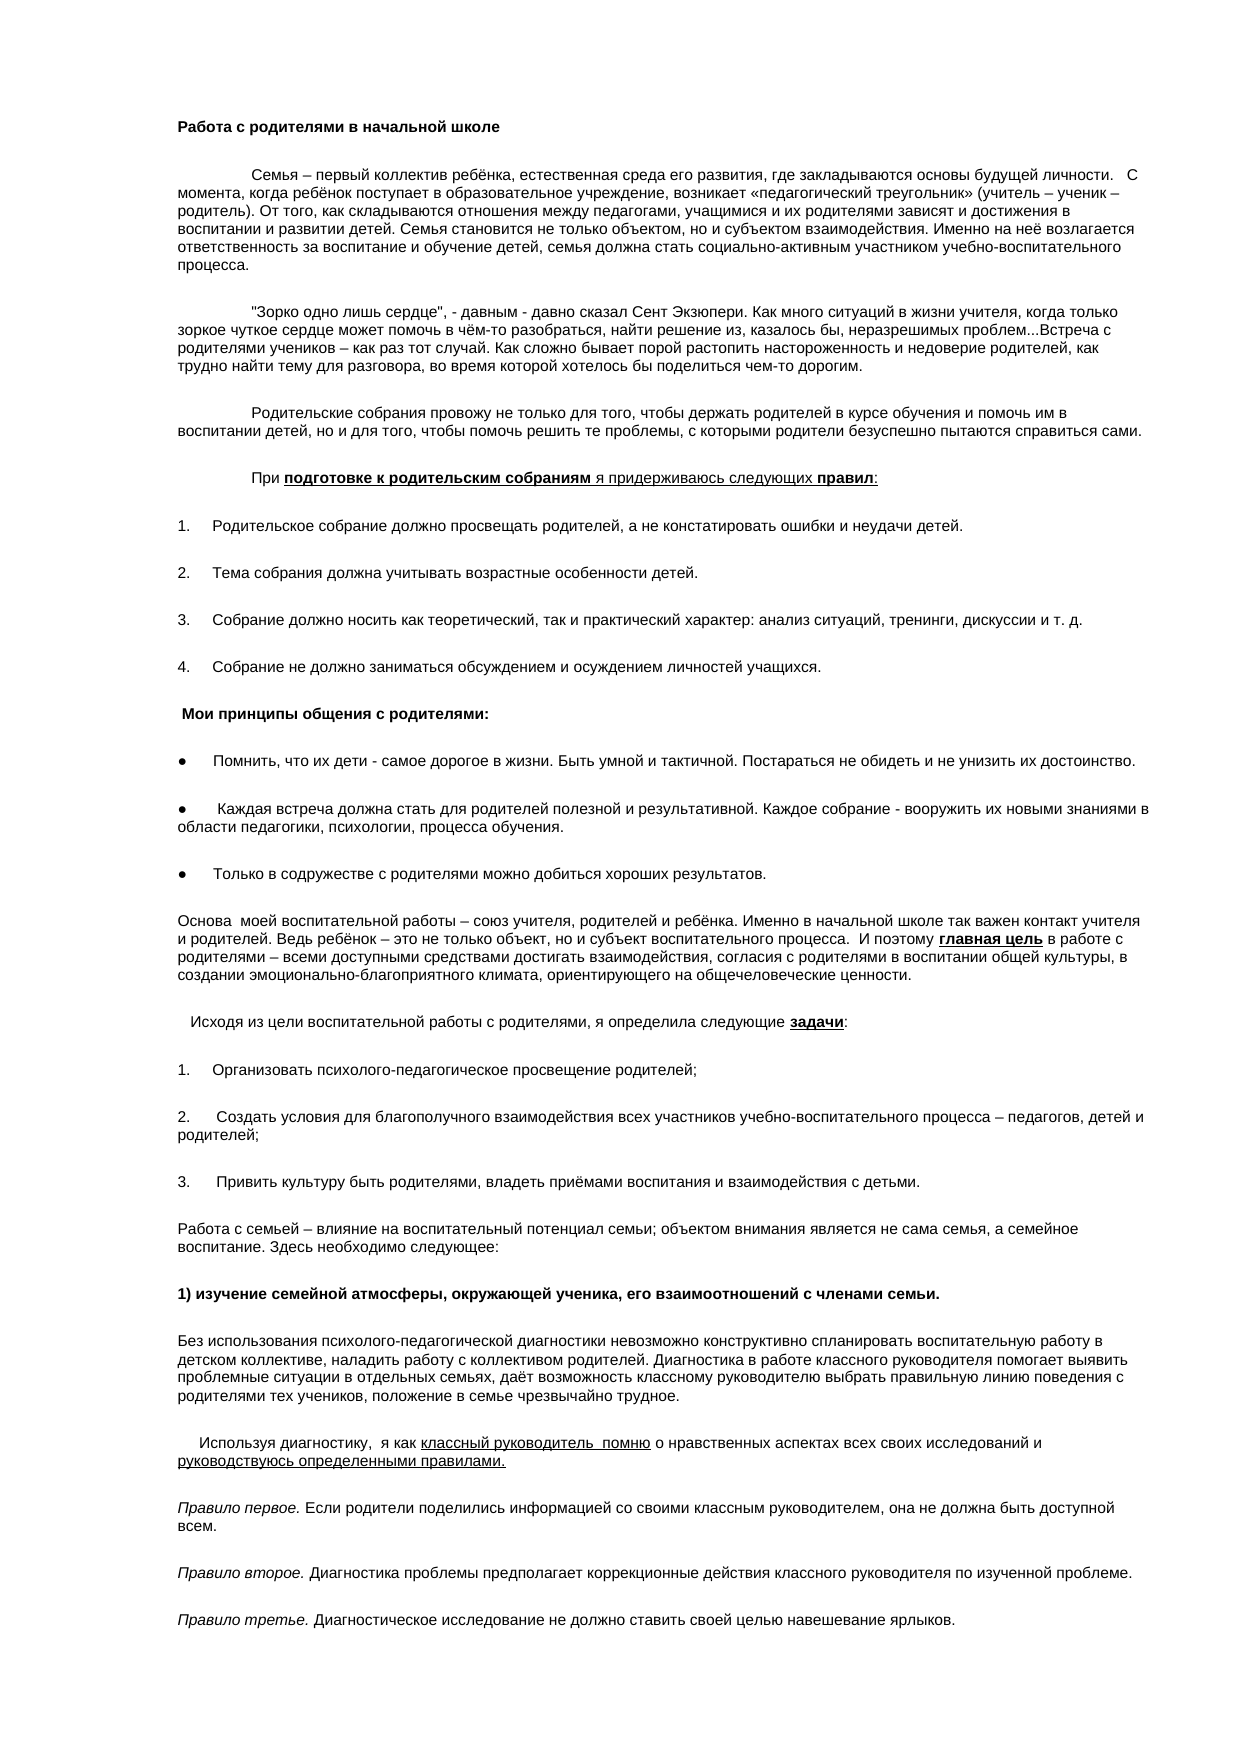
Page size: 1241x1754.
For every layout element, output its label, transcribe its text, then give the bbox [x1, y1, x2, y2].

text Правило первое. Если родители поделились информацией со своими классным руководителем, она не должна быть доступной всем. [177, 1499, 1152, 1535]
text Правило второе. Диагностика проблемы предполагает коррекционные действия классного руководителя по изученной проблеме. [177, 1564, 1152, 1582]
text 3. Привить культуру быть родителями, владеть приёмами воспитания и взаимодействия с детьми. [177, 1173, 1152, 1191]
text ● Каждая встреча должна стать для родителей полезной и результативной. Каждое собрание - вооружить их новыми знаниями в области педагогики, психологии, процесса обучения. [177, 799, 1152, 835]
text При подготовке к родительским собраниям я придерживаюсь следующих правил: [177, 469, 1152, 487]
text Без использования психолого-педагогической диагностики невозможно конструктивно спланировать воспитательную работу в детском коллективе, наладить работу с коллективом родителей. Диагностика в работе классного руководителя помогает выявить проблемные ситуации в отдельных семьях, даёт возможность классному руководителю выбрать правильную линию поведения с родителями тех учеников, положение в семье чрезвычайно трудное. [177, 1332, 1152, 1404]
text 2. Создать условия для благополучного взаимодействия всех участников учебно-воспитательного процесса – педагогов, детей и родителей; [177, 1107, 1152, 1143]
text Мои принципы общения с родителями: [177, 705, 1152, 723]
text Семья – первый коллектив ребёнка, естественная среда его развития, где закладываются основы будущей личности. С момента, когда ребёнок поступает в образовательное учреждение, возникает «педагогический треугольник» (учитель – ученик – родитель). От того, как складываются отношения между педагогами, учащимися и их родителями зависят и достижения в воспитании и развитии детей. Семья становится не только объектом, но и субъектом взаимодействия. Именно на неё возлагается ответственность за воспитание и обучение детей, семья должна стать социально-активным участником учебно-воспитательного процесса. [177, 165, 1152, 273]
text Родительские собрания провожу не только для того, чтобы держать родителей в курсе обучения и помочь им в воспитании детей, но и для того, чтобы помочь решить те проблемы, с которыми родители безуспешно пытаются справиться сами. [177, 404, 1152, 440]
text 1. Организовать психолого-педагогическое просвещение родителей; [177, 1060, 1152, 1078]
text 4. Собрание не должно заниматься обсуждением и осуждением личностей учащихся. [177, 658, 1152, 676]
text 2. Тема собрания должна учитывать возрастные особенности детей. [177, 563, 1152, 581]
text Исходя из цели воспитательной работы с родителями, я определила следующие задачи: [177, 1013, 1152, 1031]
text ● Только в содружестве с родителями можно добиться хороших результатов. [177, 864, 1152, 883]
text Используя диагностику, я как классный руководитель помню о нравственных аспектах всех своих исследований и руководствуюсь определенными правилами. [177, 1433, 1152, 1469]
text ● Помнить, что их дети - самое дорогое в жизни. Быть умной и тактичной. Постараться не обидеть и не унизить их достоинство. [177, 752, 1152, 770]
text 1) изучение семейной атмосферы, окружающей ученика, его взаимоотношений с членами семьи. [177, 1285, 1152, 1303]
text "Зорко одно лишь сердце", - давным - давно сказал Сент Экзюпери. Как много ситуаций в жизни учителя, когда только зоркое чуткое сердце может помочь в чём-то разобраться, найти решение из, казалось бы, неразрешимых проблем...Встреча с родителями учеников – как раз тот случай. Как сложно бывает порой растопить настороженность и недоверие родителей, как трудно найти тему для разговора, во время которой хотелось бы поделиться чем-то дорогим. [177, 303, 1152, 375]
text Работа с родителями в начальной школе [177, 118, 1152, 136]
text Основа моей воспитательной работы – союз учителя, родителей и ребёнка. Именно в начальной школе так важен контакт учителя и родителей. Ведь ребёнок – это не только объект, но и субъект воспитательного процесса. И поэтому главная цель в работе с родителями – всеми доступными средствами достигать взаимодействия, согласия с родителями в воспитании общей культуры, в создании эмоционально-благоприятного климата, ориентирующего на общечеловеческие ценности. [177, 912, 1152, 984]
text 1. Родительское собрание должно просвещать родителей, а не констатировать ошибки и неудачи детей. [177, 516, 1152, 534]
text Правило третье. Диагностическое исследование не должно ставить своей целью навешевание ярлыков. [177, 1611, 1152, 1629]
text 3. Собрание должно носить как теоретический, так и практический характер: анализ ситуаций, тренинги, дискуссии и т. д. [177, 611, 1152, 629]
text Работа с семьей – влияние на воспитательный потенциал семьи; объектом внимания является не сама семья, а семейное воспитание. Здесь необходимо следующее: [177, 1220, 1152, 1256]
